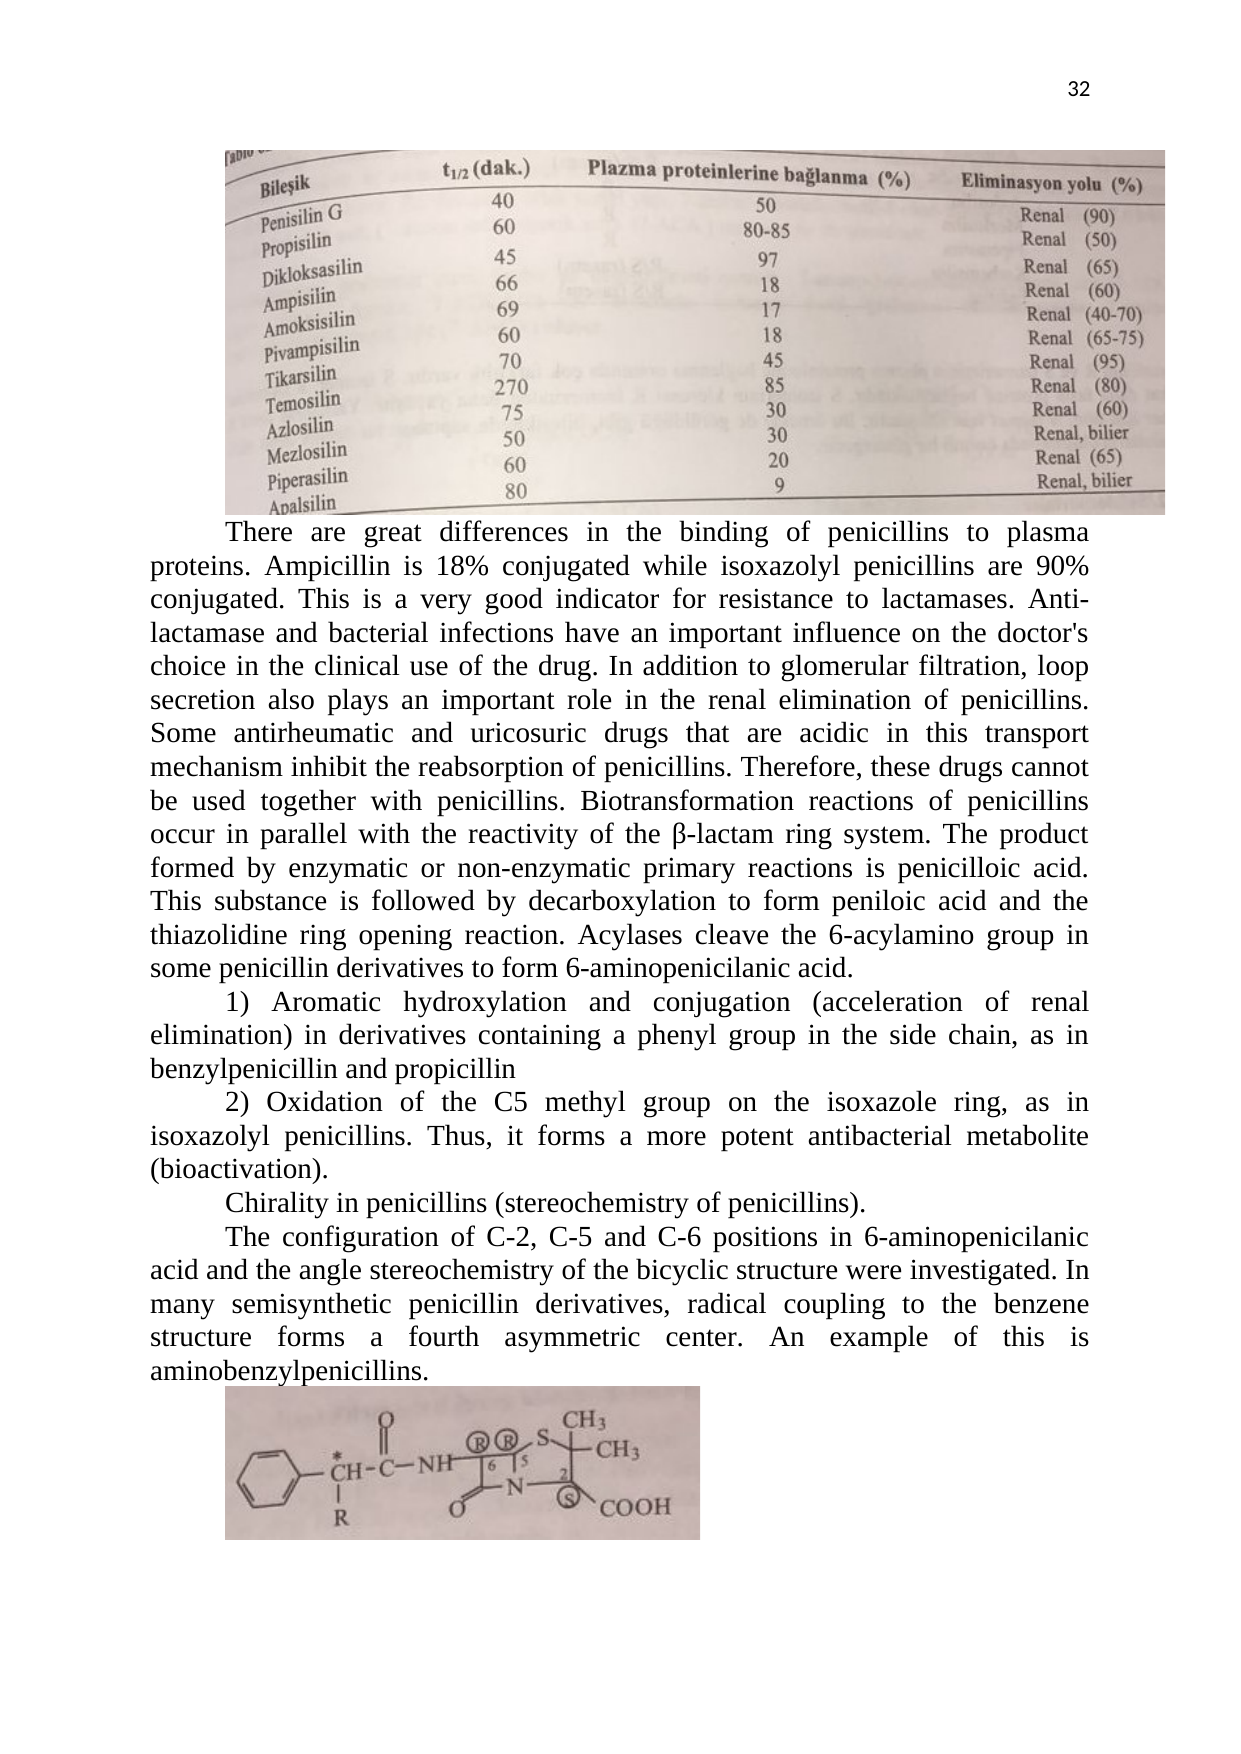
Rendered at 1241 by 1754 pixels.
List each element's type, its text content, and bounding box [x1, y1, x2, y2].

text The configuration of C-2, C-5 and C-6 positions in 6-aminopenicilanic acid and the angle stereochemistry of the bicyclic structure were investigated. In many semisynthetic penicillin derivatives, radical coupling to the benzene structure forms a fourth asymmetric center. An example of this is aminobenzylpenicillins. [150, 1219, 1090, 1386]
text 1) Aromatic hydroxylation and conjugation (acceleration of renal elimination) in derivatives containing a phenyl group in the side chain, as in benzylpenicillin and propicillin [150, 984, 1090, 1084]
text There are great differences in the binding of penicillins to plasma proteins. Ampicillin is 18% conjugated while isoxazolyl penicillins are 90% conjugated. This is a very good indicator for resistance to lactamases. Anti-lactamase and bacterial infections have an important influence on the doctor's choice in the clinical use of the drug. In addition to glomerular filtration, loop secretion also plays an important role in the renal elimination of penicillins. Some antirheumatic and uricosuric drugs that are acidic in this transport mechanism inhibit the reabsorption of penicillins. Therefore, these drugs cannot be used together with penicillins. Biotransformation reactions of penicillins occur in parallel with the reactivity of the β-lactam ring system. The product formed by enzymatic or non-enzymatic primary reactions is penicilloic acid. This substance is followed by decarboxylation to form peniloic acid and the thiazolidine ring opening reaction. Acylases cleave the 6-acylamino group in some penicillin derivatives to form 6-aminopenicilanic acid. [150, 514, 1090, 984]
picture [225, 1386, 700, 1540]
text 2) Oxidation of the C5 methyl group on the isoxazole ring, as in isoxazolyl penicillins. Thus, it forms a more potent antibacterial metabolite (bioactivation). [150, 1084, 1090, 1185]
text Chirality in penicillins (stereochemistry of penicillins). [150, 1185, 1090, 1219]
picture [225, 150, 1166, 515]
